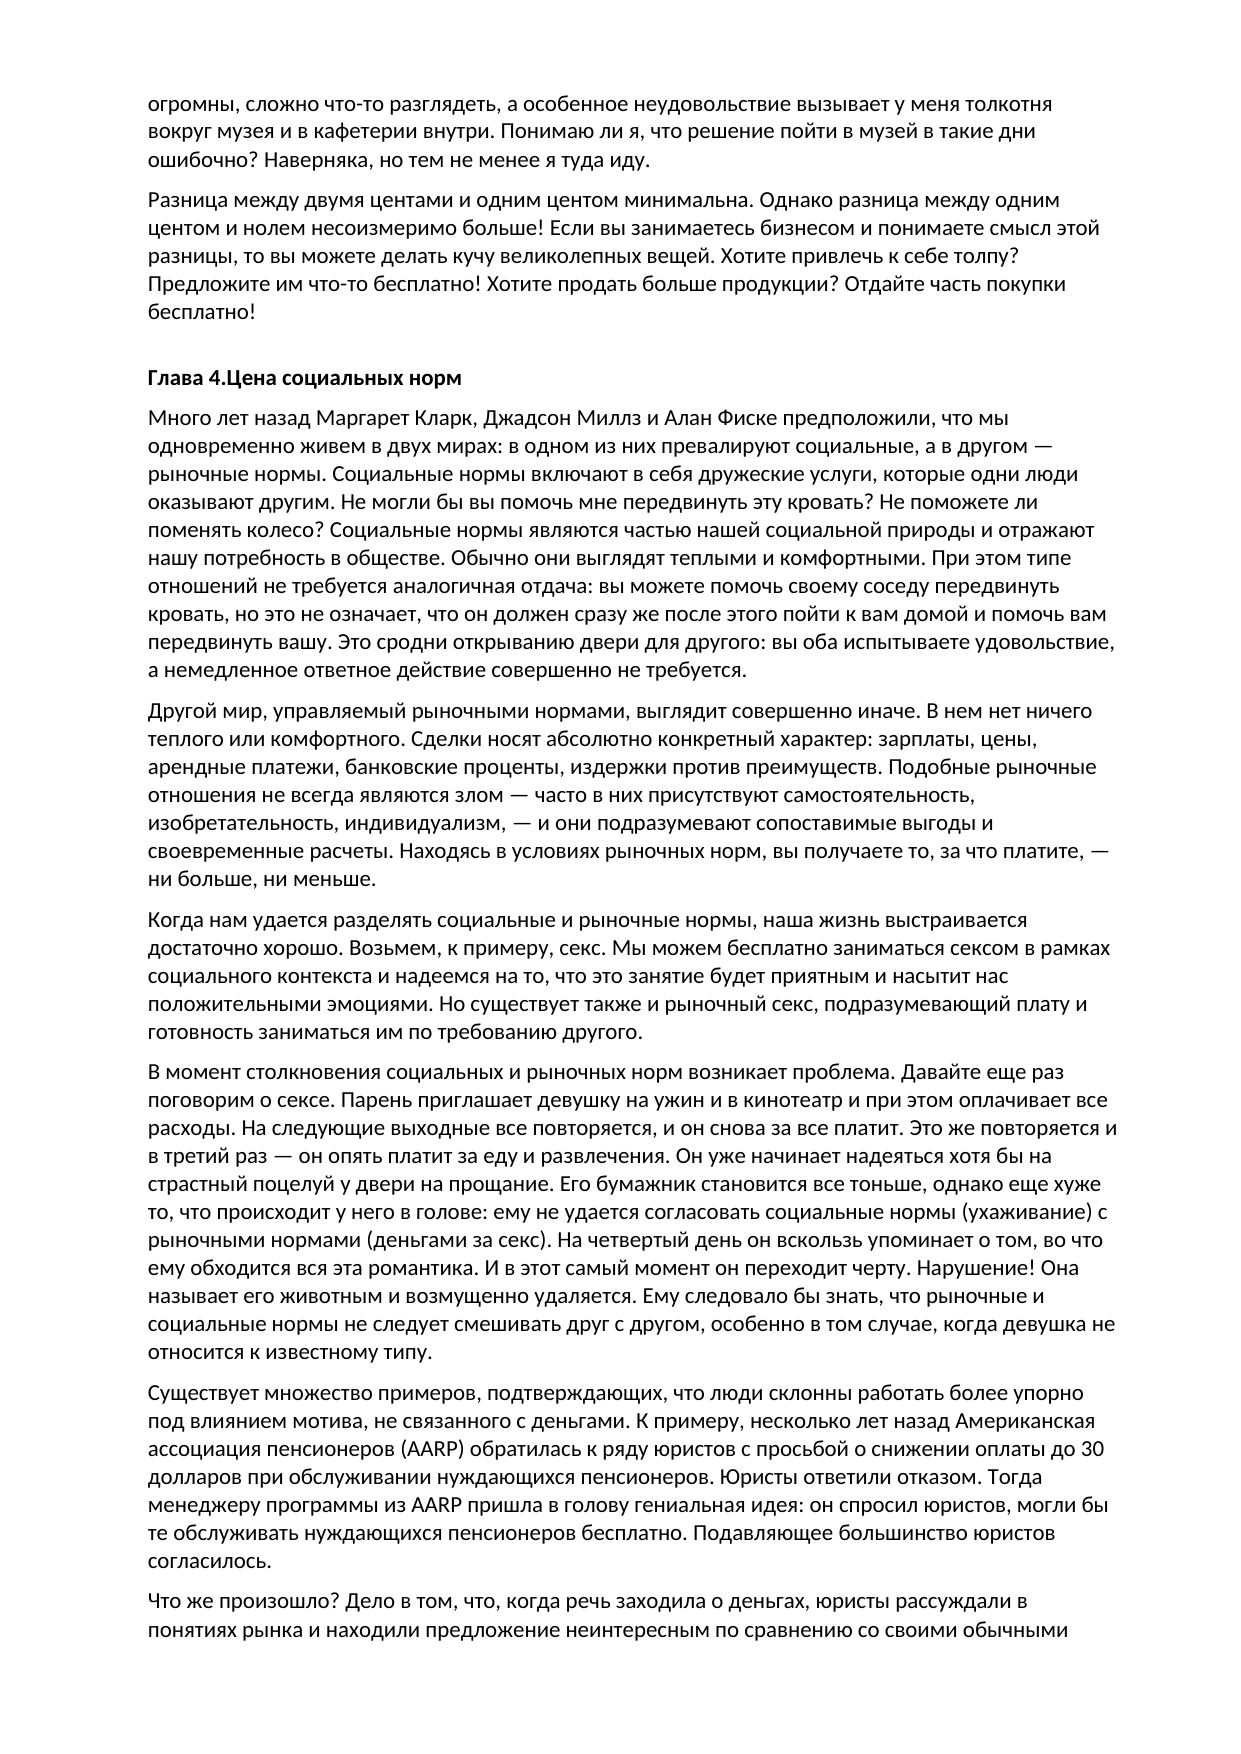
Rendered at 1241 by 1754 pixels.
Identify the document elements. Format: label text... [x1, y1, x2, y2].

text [148, 1587, 1122, 1643]
text Много лет назад Маргарет Кларк, Джадсон Миллз и Алан Фиске предположили, что мы одновременно живем в двух мирах: в одном из них превалируют социальные, а в другом — рыночные нормы. Социальные нормы включают в себя дружеские услуги, которые одни люди оказывают другим. Не могли бы вы помочь мне передвинуть эту кровать? Не поможете ли поменять колесо? Социальные нормы являются частью нашей социальной природы и отражают нашу потребность в обществе. Обычно они выглядят теплыми и комфортными. При этом типе отношений не требуется аналогичная отдача: вы можете помочь своему соседу передвинуть кровать, но это не означает, что он должен сразу же после этого пойти к вам домой и помочь вам передвинуть вашу. Это сродни открыванию двери для другого: вы оба испытываете удовольствие, а немедленное ответное действие совершенно не требуется. [148, 403, 1122, 683]
text Другой мир, управляемый рыночными нормами, выглядит совершенно иначе. В нем нет ничего теплого или комфортного. Сделки носят абсолютно конкретный характер: зарплаты, цены, арендные платежи, банковские проценты, издержки против преимуществ. Подобные рыночные отношения не всегда являются злом — часто в них присутствуют самостоятельность, изобретательность, индивидуализм, — и они подразумевают сопоставимые выгоды и своевременные расчеты. Находясь в условиях рыночных норм, вы получаете то, за что платите, — ни больше, ни меньше. [148, 696, 1122, 892]
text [148, 89, 1122, 173]
text Глава 4.Цена социальных норм [148, 363, 1122, 391]
text В момент столкновения социальных и рыночных норм возникает проблема. Давайте еще раз поговорим о сексе. Парень приглашает девушку на ужин и в кинотеатр и при этом оплачивает все расходы. На следующие выходные все повторяется, и он снова за все платит. Это же повторяется и в третий раз — он опять платит за еду и развлечения. Он уже начинает надеяться хотя бы на страстный поцелуй у двери на прощание. Его бумажник становится все тоньше, однако еще хуже то, что происходит у него в голове: ему не удается согласовать социальные нормы (ухаживание) с рыночными нормами (деньгами за секс). На четвертый день он вскользь упоминает о том, во что ему обходится вся эта романтика. И в этот самый момент он переходит черту. Нарушение! Она называет его животным и возмущенно удаляется. Ему следовало бы знать, что рыночные и социальные нормы не следует смешивать друг с другом, особенно в том случае, когда девушка не относится к известному типу. [148, 1057, 1122, 1366]
text Разница между двумя центами и одним центом минимальна. Однако разница между одним центом и нолем несоизмеримо больше! Если вы занимаетесь бизнесом и понимаете смысл этой разницы, то вы можете делать кучу великолепных вещей. Хотите привлечь к себе толпу? Предложите им что-то бесплатно! Хотите продать больше продукции? Отдайте часть покупки бесплатно! [148, 185, 1122, 325]
text Когда нам удается разделять социальные и рыночные нормы, наша жизнь выстраивается достаточно хорошо. Возьмем, к примеру, секс. Мы можем бесплатно заниматься сексом в рамках социального контекста и надеемся на то, что это занятие будет приятным и насытит нас положительными эмоциями. Но существует также и рыночный секс, подразумевающий плату и готовность заниматься им по требованию другого. [148, 905, 1122, 1045]
text Существует множество примеров, подтверждающих, что люди склонны работать более упорно под влиянием мотива, не связанного с деньгами. К примеру, несколько лет назад Американская ассоциация пенсионеров (AARP) обратилась к ряду юристов с просьбой о снижении оплаты до 30 долларов при обслуживании нуждающихся пенсионеров. Юристы ответили отказом. Тогда менеджеру программы из AARP пришла в голову гениальная идея: он спросил юристов, могли бы те обслуживать нуждающихся пенсионеров бесплатно. Подавляющее большинство юристов согласилось. [148, 1378, 1122, 1574]
